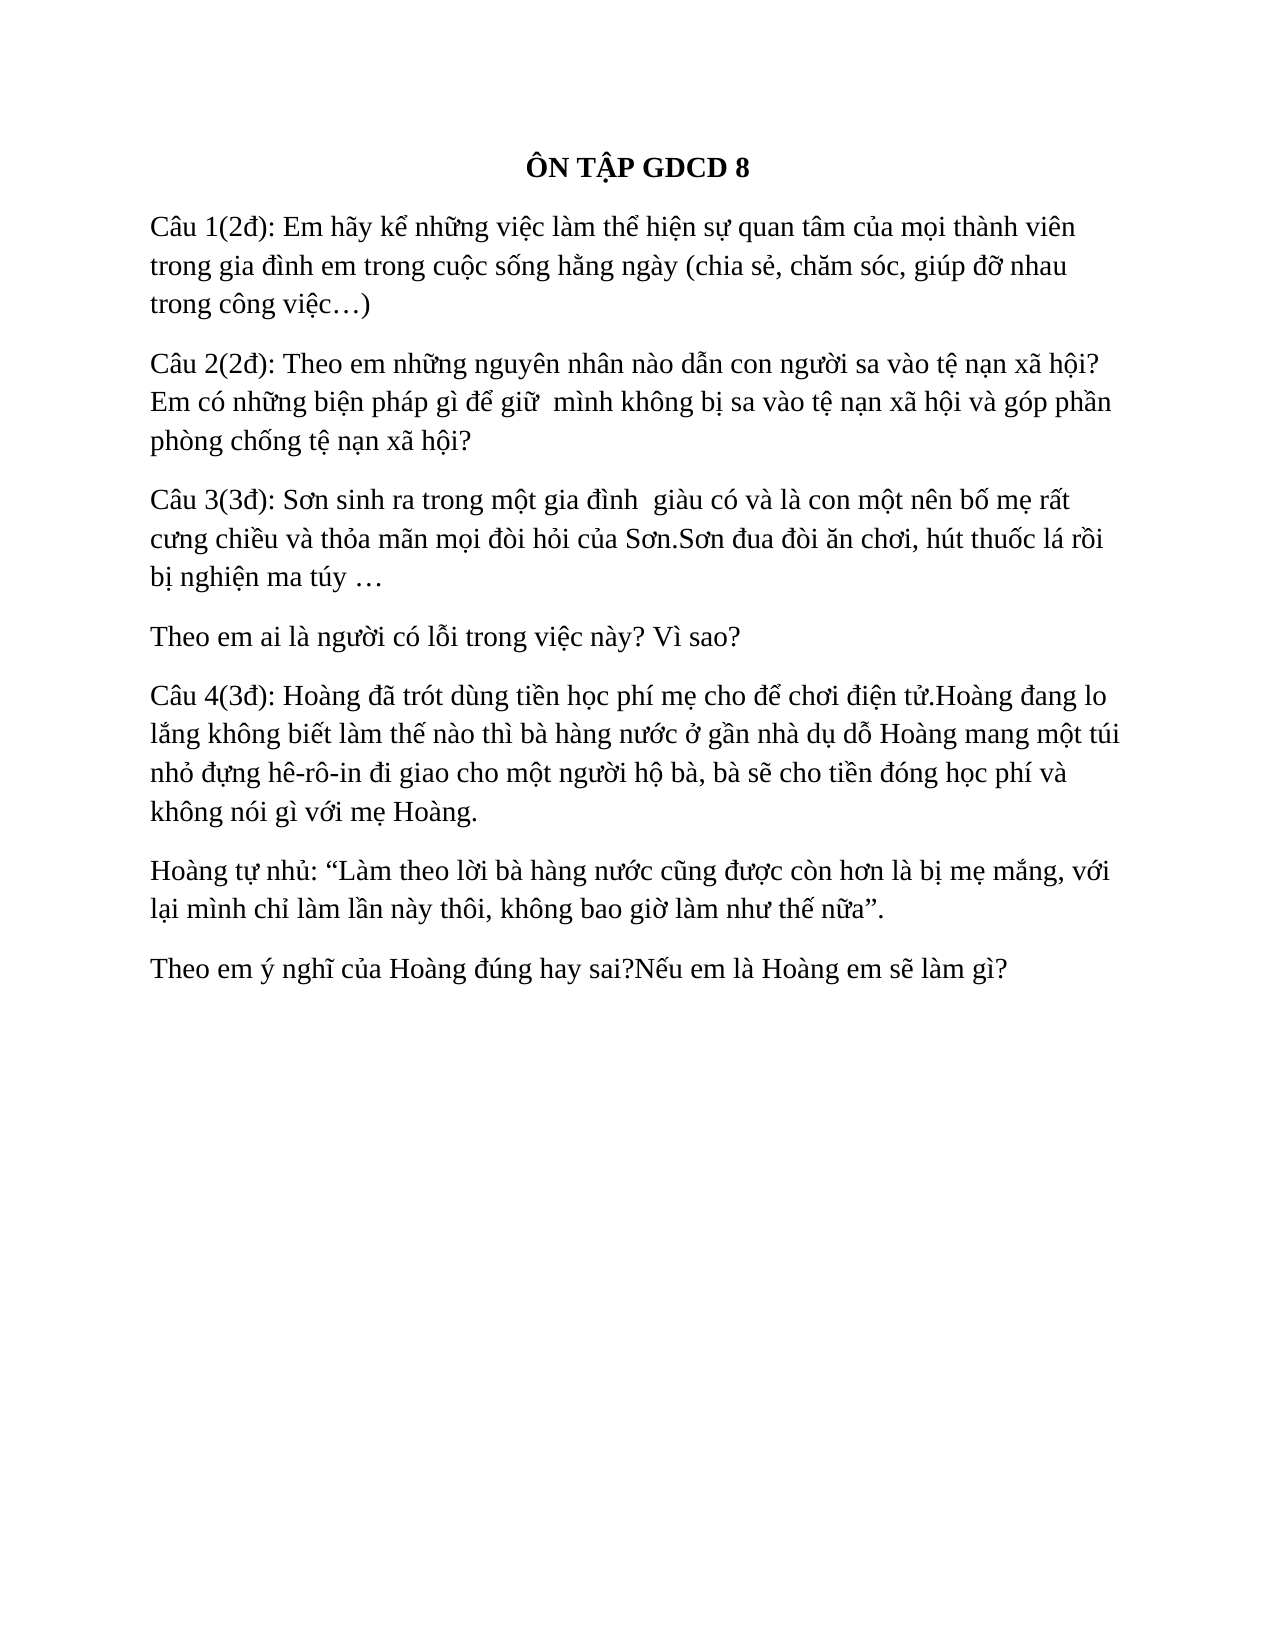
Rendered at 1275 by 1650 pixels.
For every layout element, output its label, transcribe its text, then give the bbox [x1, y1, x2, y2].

text Câu 3(3đ): Sơn sinh ra trong một gia đình giàu có và là con một nên bố mẹ rất cưng chiều và thỏa mãn mọi đòi hỏi của Sơn.Sơn đua đòi ăn chơi, hút thuốc lá rồi bị nghiện ma túy … [150, 482, 1125, 593]
text Theo em ý nghĩ của Hoàng đúng hay sai?Nếu em là Hoàng em sẽ làm gì? [150, 951, 1125, 984]
text Câu 4(3đ): Hoàng đã trót dùng tiền học phí mẹ cho để chơi điện tử.Hoàng đang lo lắng không biết làm thế nào thì bà hàng nước ở gần nhà dụ dỗ Hoàng mang một túi nhỏ đựng hê-rô-in đi giao cho một người hộ bà, bà sẽ cho tiền đóng học phí và không nói gì với mẹ Hoàng. [150, 678, 1125, 827]
text Hoàng tự nhủ: “Làm theo lời bà hàng nước cũng được còn hơn là bị mẹ mắng, với lại mình chỉ làm lần này thôi, không bao giờ làm như thế nữa”. [150, 853, 1125, 925]
text Câu 1(2đ): Em hãy kể những việc làm thể hiện sự quan tâm của mọi thành viên trong gia đình em trong cuộc sống hằng ngày (chia sẻ, chăm sóc, giúp đỡ nhau trong công việc…) [150, 209, 1125, 320]
text Câu 2(2đ): Theo em những nguyên nhân nào dẫn con người sa vào tệ nạn xã hội? Em có những biện pháp gì để giữ mình không bị sa vào tệ nạn xã hội và góp phần phòng chống tệ nạn xã hội? [150, 346, 1125, 456]
text ÔN TẬP GDCD 8 [150, 150, 1125, 183]
text Theo em ai là người có lỗi trong việc này? Vì sao? [150, 619, 1125, 652]
